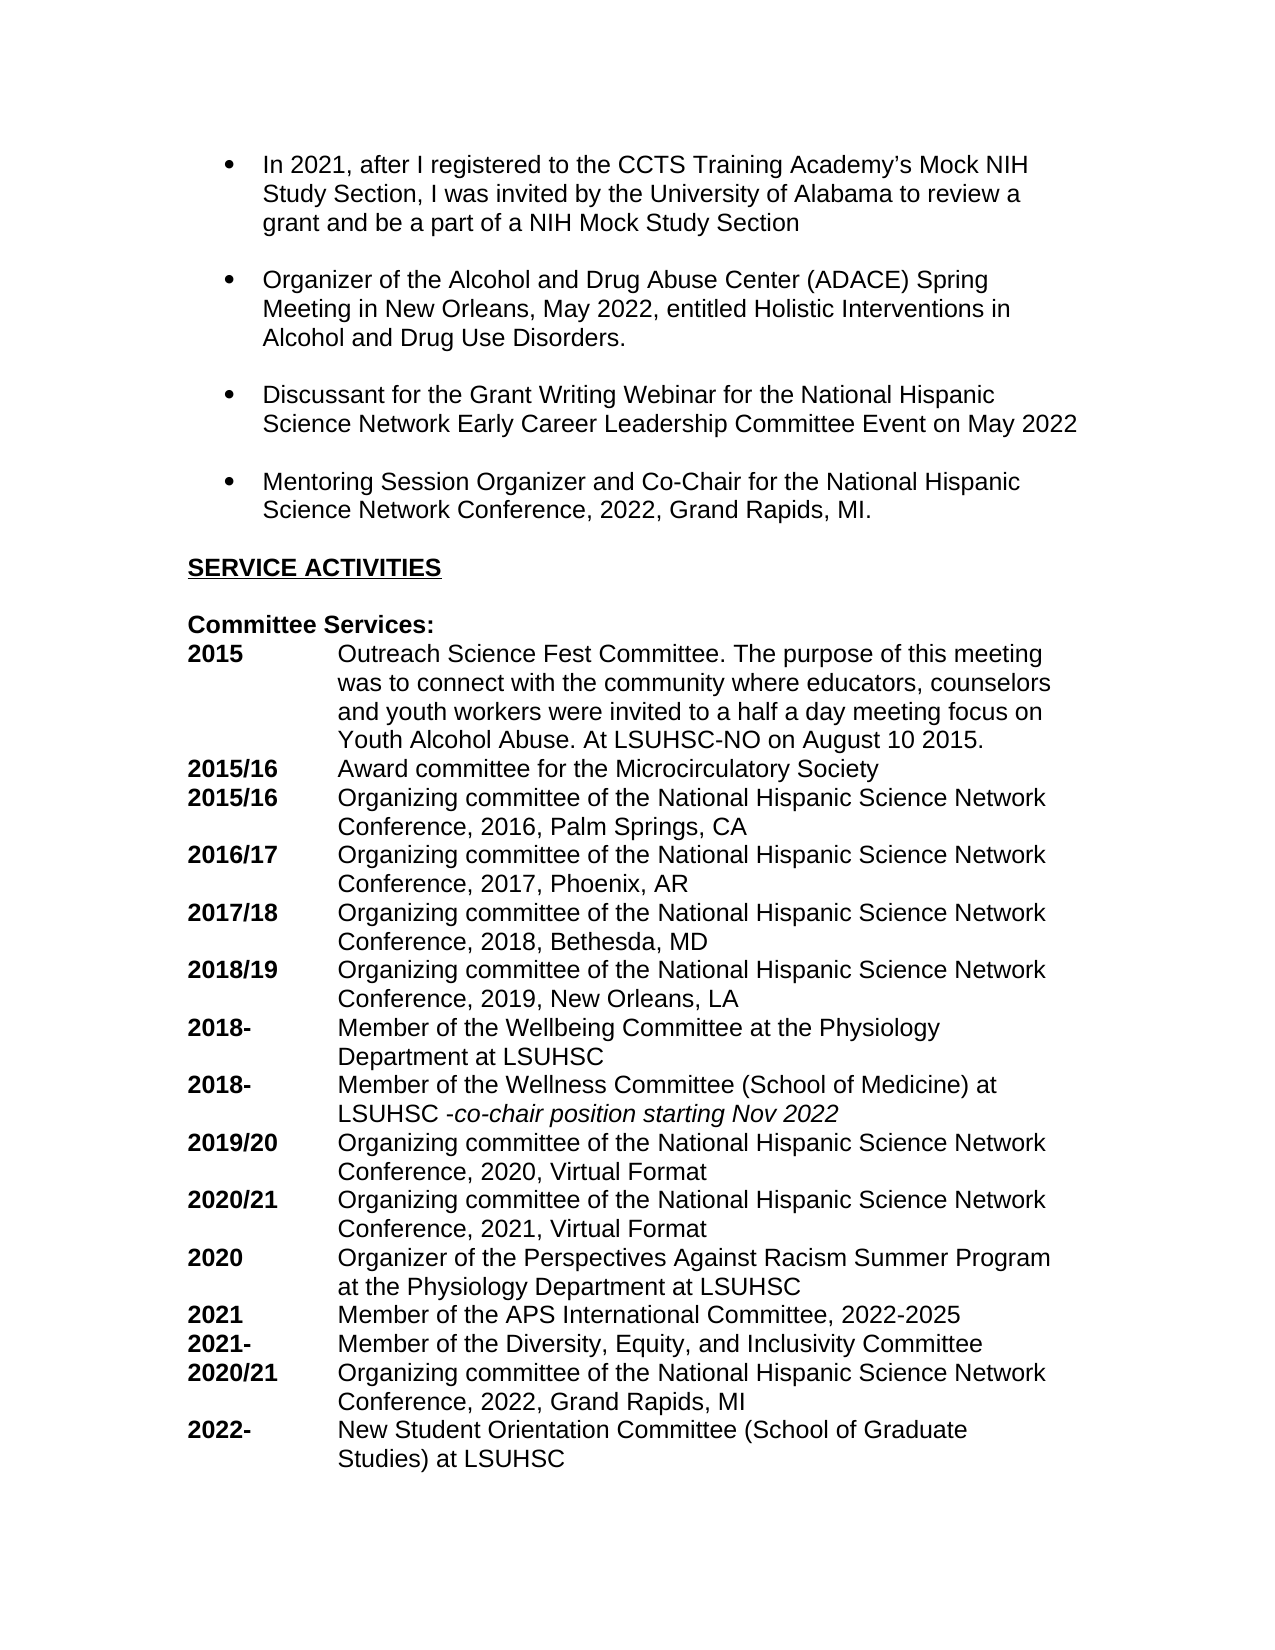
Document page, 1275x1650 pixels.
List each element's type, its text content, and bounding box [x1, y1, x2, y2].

text 2015 Outreach Science Fest Committee. The purpose of this meeting was to connect with the community where educators, counselors and youth workers were invited to a half a day meeting focus on Youth Alcohol Abuse. At LSUHSC-NO on August 10 2015. [187, 639, 1057, 754]
text 2020/21 Organizing committee of the National Hispanic Science Network Conference, 2022, Grand Rapids, MI [187, 1358, 1057, 1415]
text 2018/19 Organizing committee of the National Hispanic Science Network Conference, 2019, New Orleans, LA [187, 955, 1057, 1013]
text 2018- Member of the Wellbeing Committee at the Physiology Department at LSUHSC [187, 1013, 1057, 1070]
text 2015/16 Organizing committee of the National Hispanic Science Network Conference, 2016, Palm Springs, CA [187, 783, 1057, 840]
list Mentoring Session Organizer and Co-Chair for the National Hispanic Science Network Conference, 2022, Grand Rapids, MI. [225, 467, 1057, 524]
list Organizer of the Alcohol and Drug Abuse Center (ADACE) Spring Meeting in New Orleans, May 2022, entitled Holistic Interventions in Alcohol and Drug Use Disorders. [225, 265, 1057, 351]
list In 2021, after I registered to the CCTS Training Academy’s Mock NIH Study Section, I was invited by the University of Alabama to review a grant and be a part of a NIH Mock Study Section [225, 150, 1057, 236]
text SERVICE ACTIVITIES [187, 553, 1087, 582]
text 2018- Member of the Wellness Committee (School of Medicine) at LSUHSC -co-chair position starting Nov 2022 [187, 1070, 1057, 1128]
text 2020 Organizer of the Perspectives Against Racism Summer Program at the Physiology Department at LSUHSC [187, 1243, 1057, 1300]
text 2019/20 Organizing committee of the National Hispanic Science Network Conference, 2020, Virtual Format [187, 1128, 1057, 1185]
text 2021- Member of the Diversity, Equity, and Inclusivity Committee [187, 1329, 1057, 1358]
list Discussant for the Grant Writing Webinar for the National Hispanic Science Network Early Career Leadership Committee Event on May 2022 [225, 380, 1087, 438]
text 2016/17 Organizing committee of the National Hispanic Science Network Conference, 2017, Phoenix, AR [187, 840, 1057, 898]
text 2015/16 Award committee for the Microcirculatory Society [187, 754, 1057, 783]
text 2022- New Student Orientation Committee (School of Graduate Studies) at LSUHSC [187, 1415, 1057, 1473]
text 2020/21 Organizing committee of the National Hispanic Science Network Conference, 2021, Virtual Format [187, 1185, 1057, 1243]
text Committee Services: [187, 610, 1087, 639]
text 2021 Member of the APS International Committee, 2022-2025 [187, 1300, 1057, 1329]
text 2017/18 Organizing committee of the National Hispanic Science Network Conference, 2018, Bethesda, MD [187, 898, 1057, 955]
